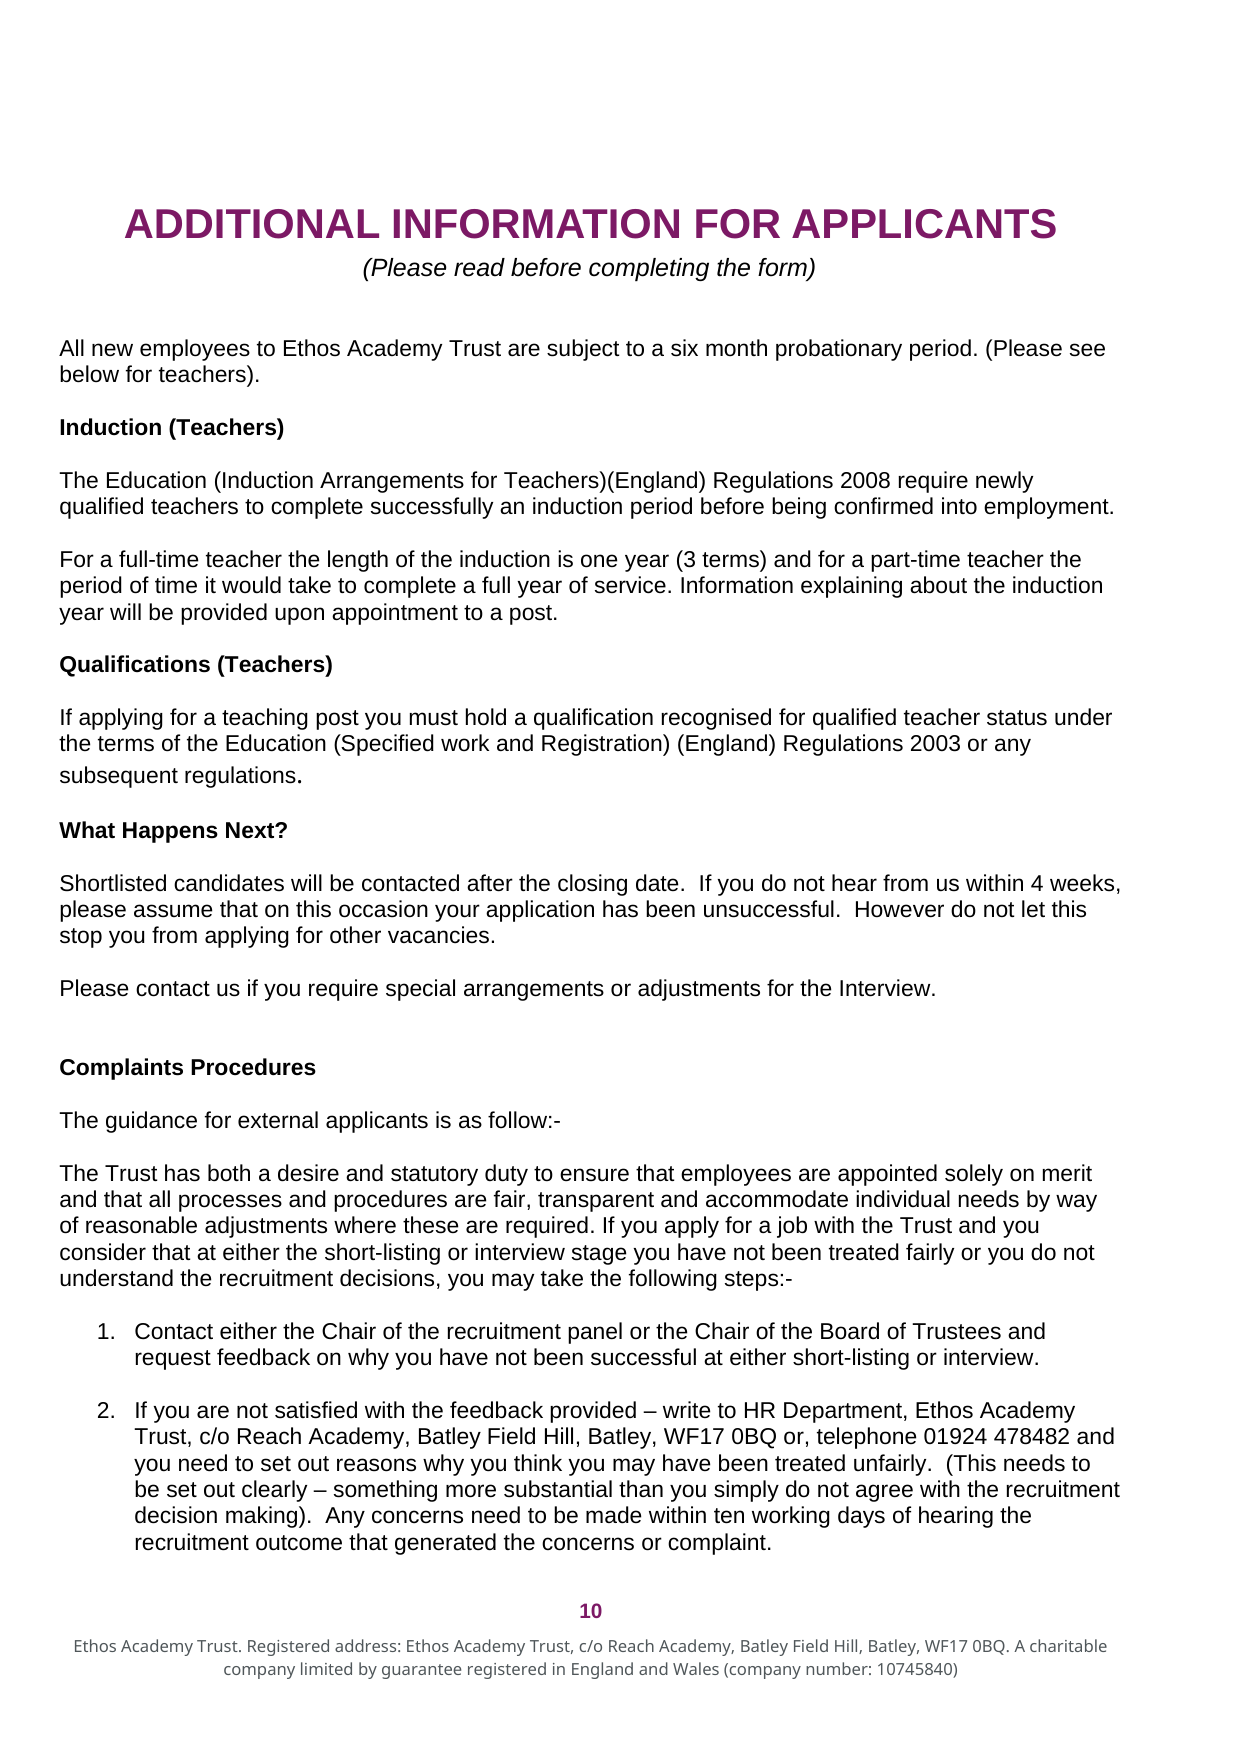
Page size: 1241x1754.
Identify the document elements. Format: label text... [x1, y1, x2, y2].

list If you are not satisfied with the feedback provided – write to HR Department, Ethos Academy Trust, c/o Reach Academy, Batley Field Hill, Batley, WF17 0BQ or, telephone 01924 478482 and you need to set out reasons why you think you may have been treated unfairly. (This needs to be set out clearly – something more substantial than you simply do not agree with the recruitment decision making). Any concerns need to be made within ten working days of hearing the recruitment outcome that generated the concerns or complaint. [97, 1397, 1122, 1555]
text What Happens Next? [59, 817, 1122, 843]
list Contact either the Chair of the recruitment panel or the Chair of the Board of Trustees and request feedback on why you have not been successful at either short-listing or interview. [97, 1318, 1122, 1370]
text Induction (Teachers) [59, 414, 1122, 440]
text If applying for a teaching post you must hold a qualification recognised for qualified teacher status under the terms of the Education (Specified work and Registration) (England) Regulations 2003 or any subsequent regulations. [59, 704, 1122, 791]
text The Trust has both a desire and statutory duty to ensure that employees are appointed solely on merit and that all processes and procedures are fair, transparent and accommodate individual needs by way of reasonable adjustments where these are required. If you apply for a job with the Trust and you consider that at either the short-listing or interview stage you have not been treated fairly or you do not understand the recruitment decisions, you may take the following steps:- [59, 1159, 1122, 1291]
text (Please read before completing the form) [59, 253, 1122, 282]
text All new employees to Ethos Academy Trust are subject to a six month probationary period. (Please see below for teachers). [59, 335, 1122, 388]
text The guidance for external applicants is as follow:- [59, 1107, 1122, 1133]
text For a full-time teacher the length of the induction is one year (3 terms) and for a part-time teacher the period of time it would take to complete a full year of service. Information explaining about the induction year will be provided upon appointment to a post. [59, 546, 1122, 625]
text Qualifications (Teachers) [59, 651, 1122, 677]
text Complaints Procedures [59, 1054, 1122, 1081]
text The Education (Induction Arrangements for Teachers)(England) Regulations 2008 require newly qualified teachers to complete successfully an induction period before being confirmed into employment. [59, 467, 1122, 519]
text Please contact us if you require special arrangements or adjustments for the Interview. [59, 975, 1122, 1001]
subtitle ADDITIONAL INFORMATION FOR APPLICANTS [59, 199, 1122, 247]
text Shortlisted candidates will be contacted after the closing date. If you do not hear from us within 4 weeks, please assume that on this occasion your application has been unsuccessful. However do not let this stop you from applying for other vacancies. [59, 870, 1122, 949]
